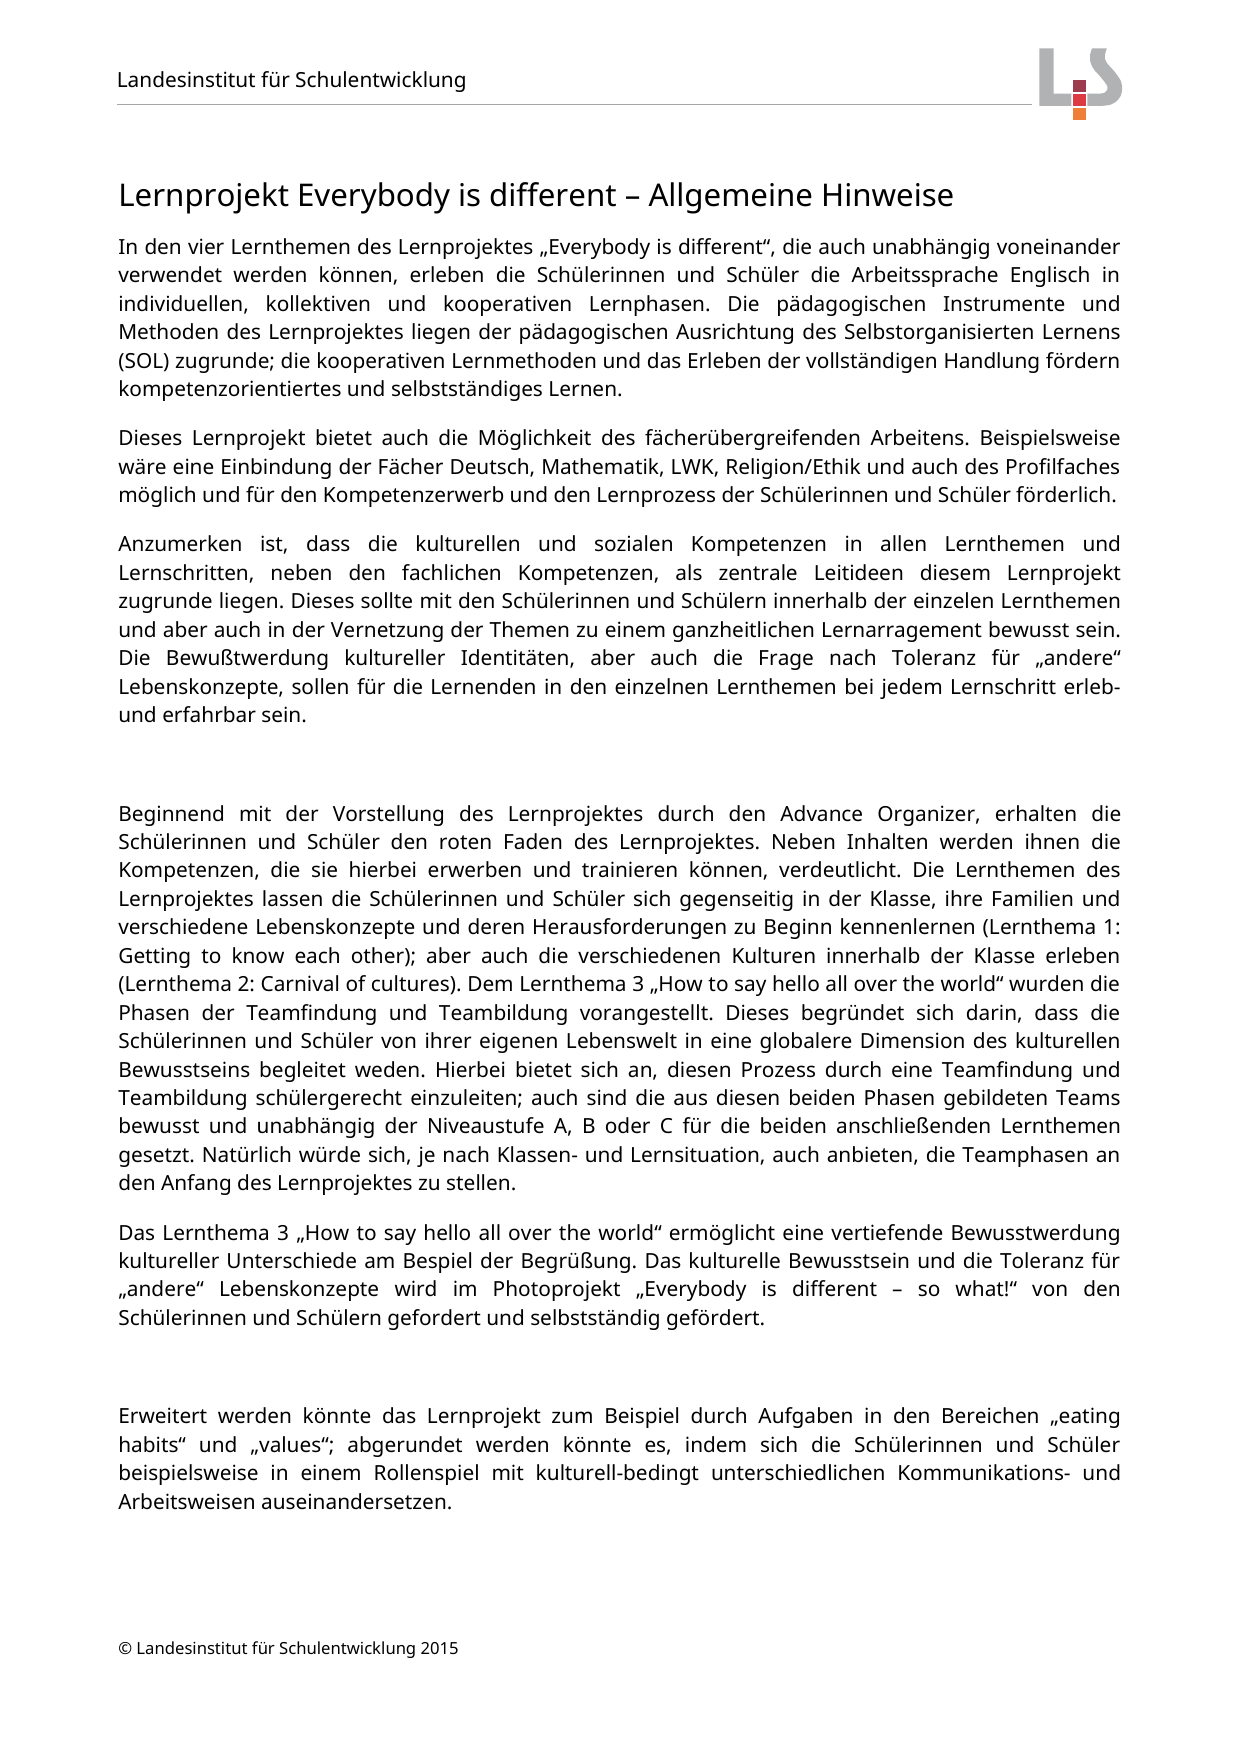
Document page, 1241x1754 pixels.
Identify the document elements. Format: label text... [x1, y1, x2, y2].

text Erweitert werden könnte das Lernprojekt zum Beispiel durch Aufgaben in den Bereichen „eating habits“ und „values“; abgerundet werden könnte es, indem sich die Schülerinnen und Schüler beispielsweise in einem Rollenspiel mit kulturell-bedingt unterschiedlichen Kommunikations- und Arbeitsweisen auseinandersetzen. [118, 1402, 1122, 1515]
text In den vier Lernthemen des Lernprojektes „Everybody is different“, die auch unabhängig voneinander verwendet werden können, erleben die Schülerinnen und Schüler die Arbeitssprache Englisch in individuellen, kollektiven und kooperativen Lernphasen. Die pädagogischen Instrumente und Methoden des Lernprojektes liegen der pädagogischen Ausrichtung des Selbstorganisierten Lernens (SOL) zugrunde; die kooperativen Lernmethoden und das Erleben der vollständigen Handlung fördern kompetenzorientiertes und selbstständiges Lernen. [118, 232, 1122, 403]
subtitle Lernprojekt Everybody is different – Allgemeine Hinweise [118, 173, 1019, 215]
text Anzumerken ist, dass die kulturellen und sozialen Kompetenzen in allen Lernthemen und Lernschritten, neben den fachlichen Kompetenzen, als zentrale Leitideen diesem Lernprojekt zugrunde liegen. Dieses sollte mit den Schülerinnen und Schülern innerhalb der einzelen Lernthemen und aber auch in der Vernetzung der Themen zu einem ganzheitlichen Lernarragement bewusst sein. Die Bewußtwerdung kultureller Identitäten, aber auch die Frage nach Toleranz für „andere“ Lebenskonzepte, sollen für die Lernenden in den einzelnen Lernthemen bei jedem Lernschritt erleb- und erfahrbar sein. [118, 529, 1122, 729]
text Das Lernthema 3 „How to say hello all over the world“ ermöglicht eine vertiefende Bewusstwerdung kultureller Unterschiede am Bespiel der Begrüßung. Das kulturelle Bewusstsein und die Toleranz für „andere“ Lebenskonzepte wird im Photoprojekt „Everybody is different – so what!“ von den Schülerinnen und Schülern gefordert und selbstständig gefördert. [118, 1218, 1122, 1331]
text Beginnend mit der Vorstellung des Lernprojektes durch den Advance Organizer, erhalten die Schülerinnen und Schüler den roten Faden des Lernprojektes. Neben Inhalten werden ihnen die Kompetenzen, die sie hierbei erwerben und trainieren können, verdeutlicht. Die Lernthemen des Lernprojektes lassen die Schülerinnen und Schüler sich gegenseitig in der Klasse, ihre Familien und verschiedene Lebenskonzepte und deren Herausforderungen zu Beginn kennenlernen (Lernthema 1: Getting to know each other); aber auch die verschiedenen Kulturen innerhalb der Klasse erleben (Lernthema 2: Carnival of cultures). Dem Lernthema 3 „How to say hello all over the world“ wurden die Phasen der Teamfindung und Teambildung vorangestellt. Dieses begründet sich darin, dass die Schülerinnen und Schüler von ihrer eigenen Lebenswelt in eine globalere Dimension des kulturellen Bewusstseins begleitet weden. Hierbei bietet sich an, diesen Prozess durch eine Teamfindung und Teambildung schülergerecht einzuleiten; auch sind die aus diesen beiden Phasen gebildeten Teams bewusst und unabhängig der Niveaustufe A, B oder C für die beiden anschließenden Lernthemen gesetzt. Natürlich würde sich, je nach Klassen- und Lernsituation, auch anbieten, die Teamphasen an den Anfang des Lernprojektes zu stellen. [118, 799, 1122, 1197]
text Dieses Lernprojekt bietet auch die Möglichkeit des fächerübergreifenden Arbeitens. Beispielsweise wäre eine Einbindung der Fächer Deutsch, Mathematik, LWK, Religion/Ethik und auch des Profilfaches möglich und für den Kompetenzerwerb und den Lernprozess der Schülerinnen und Schüler förderlich. [118, 423, 1122, 509]
